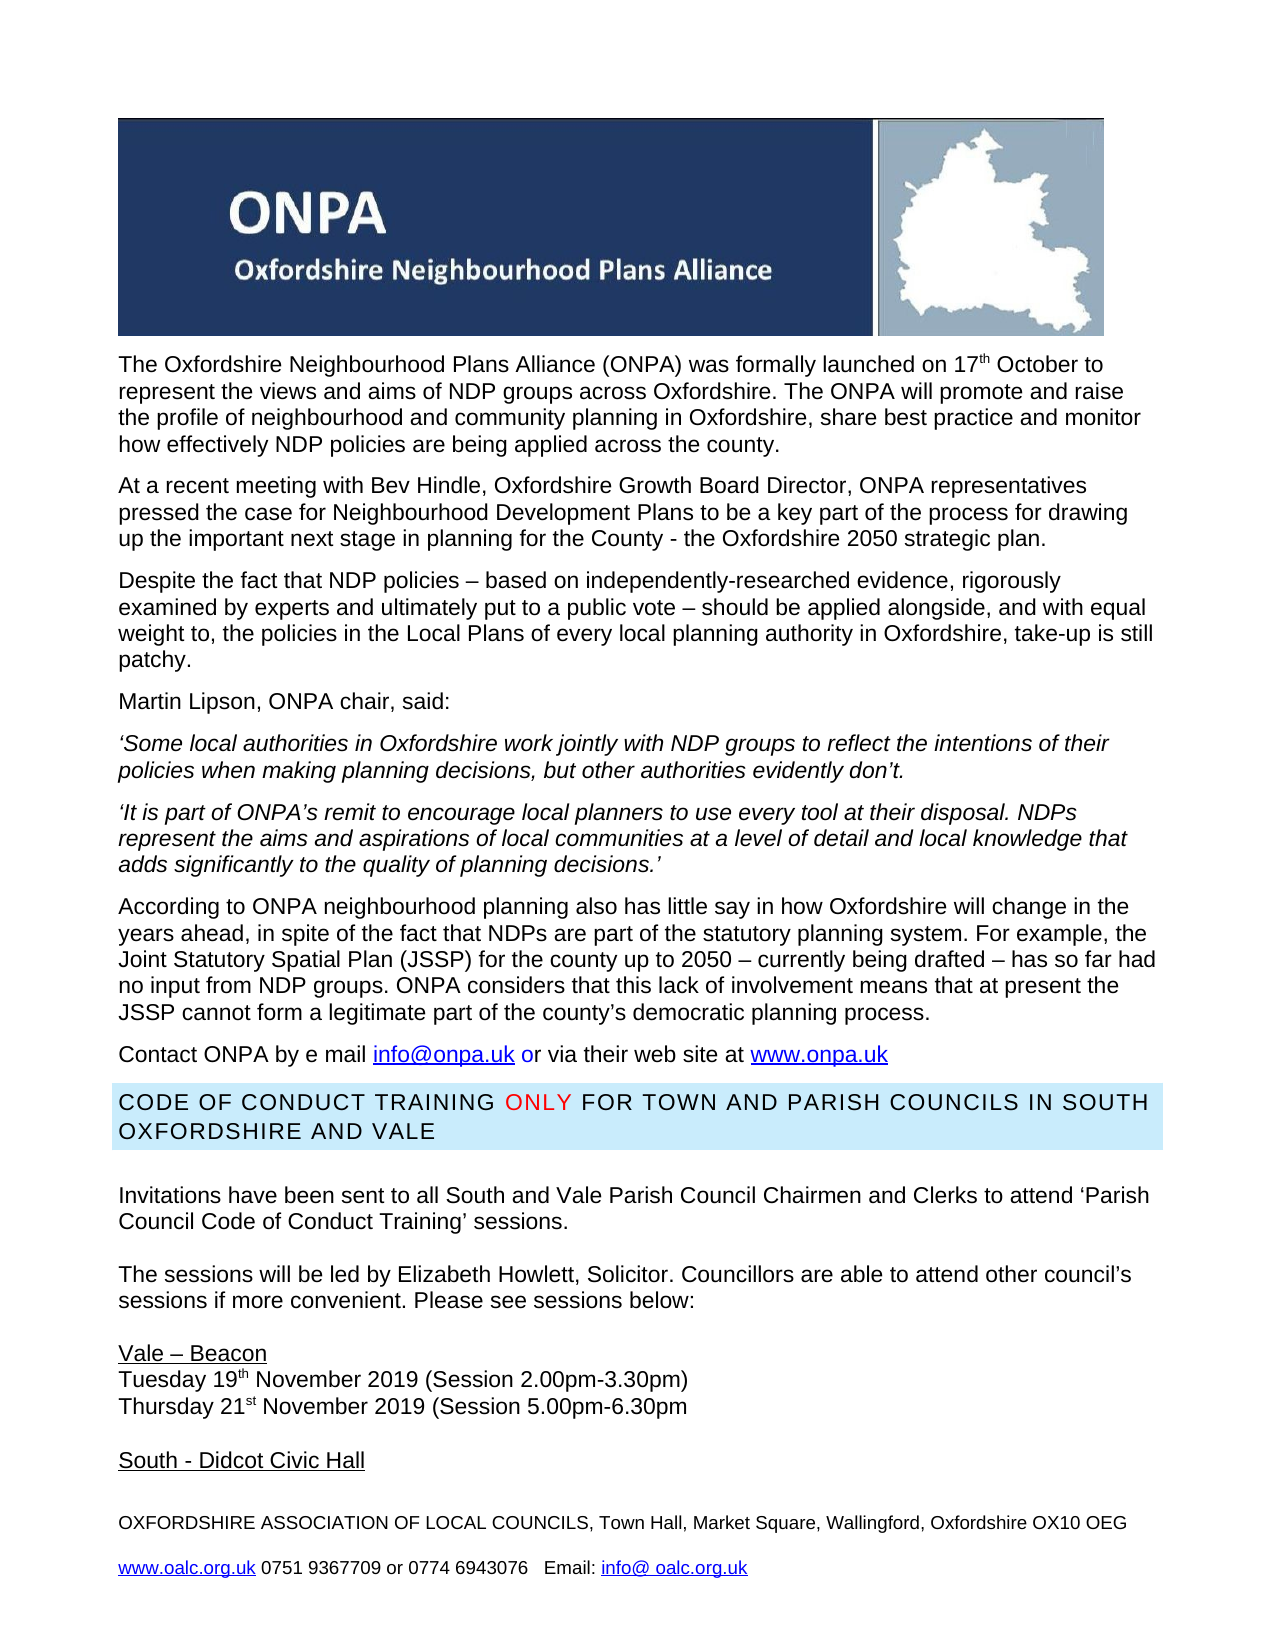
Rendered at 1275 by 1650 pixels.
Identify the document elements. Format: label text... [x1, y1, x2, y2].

subtitle Code of conduct training only for town and Parish councils in south oxfordshire and vale [118, 1329, 1157, 1384]
subtitle Oxfordshire Neighbourhood Plans Alliance - Launch of a new champion for neighbourhood planning in Oxfordshire [118, 131, 1157, 186]
text ‘Some local authorities in Oxfordshire work jointly with NDP groups to reflect the intentions of their policies when making planning decisions, but other authorities evidently don’t. [118, 970, 1157, 1023]
text Martin Lipson, ONPA chair, said: [118, 928, 1157, 954]
text According to ONPA neighbourhood planning also has little say in how Oxfordshire will change in the years ahead, in spite of the fact that NDPs are part of the statutory planning system. For example, the Joint Statutory Spatial Plan (JSSP) for the county up to 2050 – currently being drafted – has so far had no input from NDP groups. ONPA considers that this lack of involvement means that at present the JSSP cannot form a legitimate part of the county’s democratic planning process. [118, 1133, 1157, 1265]
text Neighbourhood Development Plans (NDPs) are a powerful and democratic planning tool with roots in the Localism Act (2010), which gave local communities more control over housing and planning decisions. [118, 195, 1157, 274]
text ‘It is part of ONPA’s remit to encourage local planners to use every tool at their disposal. NDPs represent the aims and aspirations of local communities at a level of detail and local knowledge that adds significantly to the quality of planning decisions.’ [118, 1038, 1157, 1117]
text Contact ONPA by e mail info@onpa.uk or via their web site at www.onpa.uk [118, 1280, 1157, 1307]
text The Oxfordshire Neighbourhood Plans Alliance (ONPA) was formally launched on 17th October to represent the views and aims of NDP groups across Oxfordshire. The ONPA will promote and raise the profile of neighbourhood and community planning in Oxfordshire, share best practice and monitor how effectively NDP policies are being applied across the county. [118, 591, 1157, 697]
picture [118, 357, 1104, 576]
text At a recent meeting with Bev Hindle, Oxfordshire Growth Board Director, ONPA representatives pressed the case for Neighbourhood Development Plans to be a key part of the process for drawing up the important next stage in planning for the County - the Oxfordshire 2050 strategic plan. [118, 712, 1157, 791]
text Despite the fact that NDP policies – based on independently-researched evidence, rigorously examined by experts and ultimately put to a public vote – should be applied alongside, and with equal weight to, the policies in the Local Plans of every local planning authority in Oxfordshire, take-up is still patchy. [118, 807, 1157, 912]
text There are 33 made NDPs in Oxfordshire, representing 123,000 people. Many thousands more are involved with the 30 other NDPs currently in the pipeline. [118, 289, 1157, 342]
text Invitations have been sent to all South and Vale Parish Council Chairmen and Clerks to attend ‘Parish Council Code of Conduct Training’ sessions. [118, 1421, 1157, 1474]
